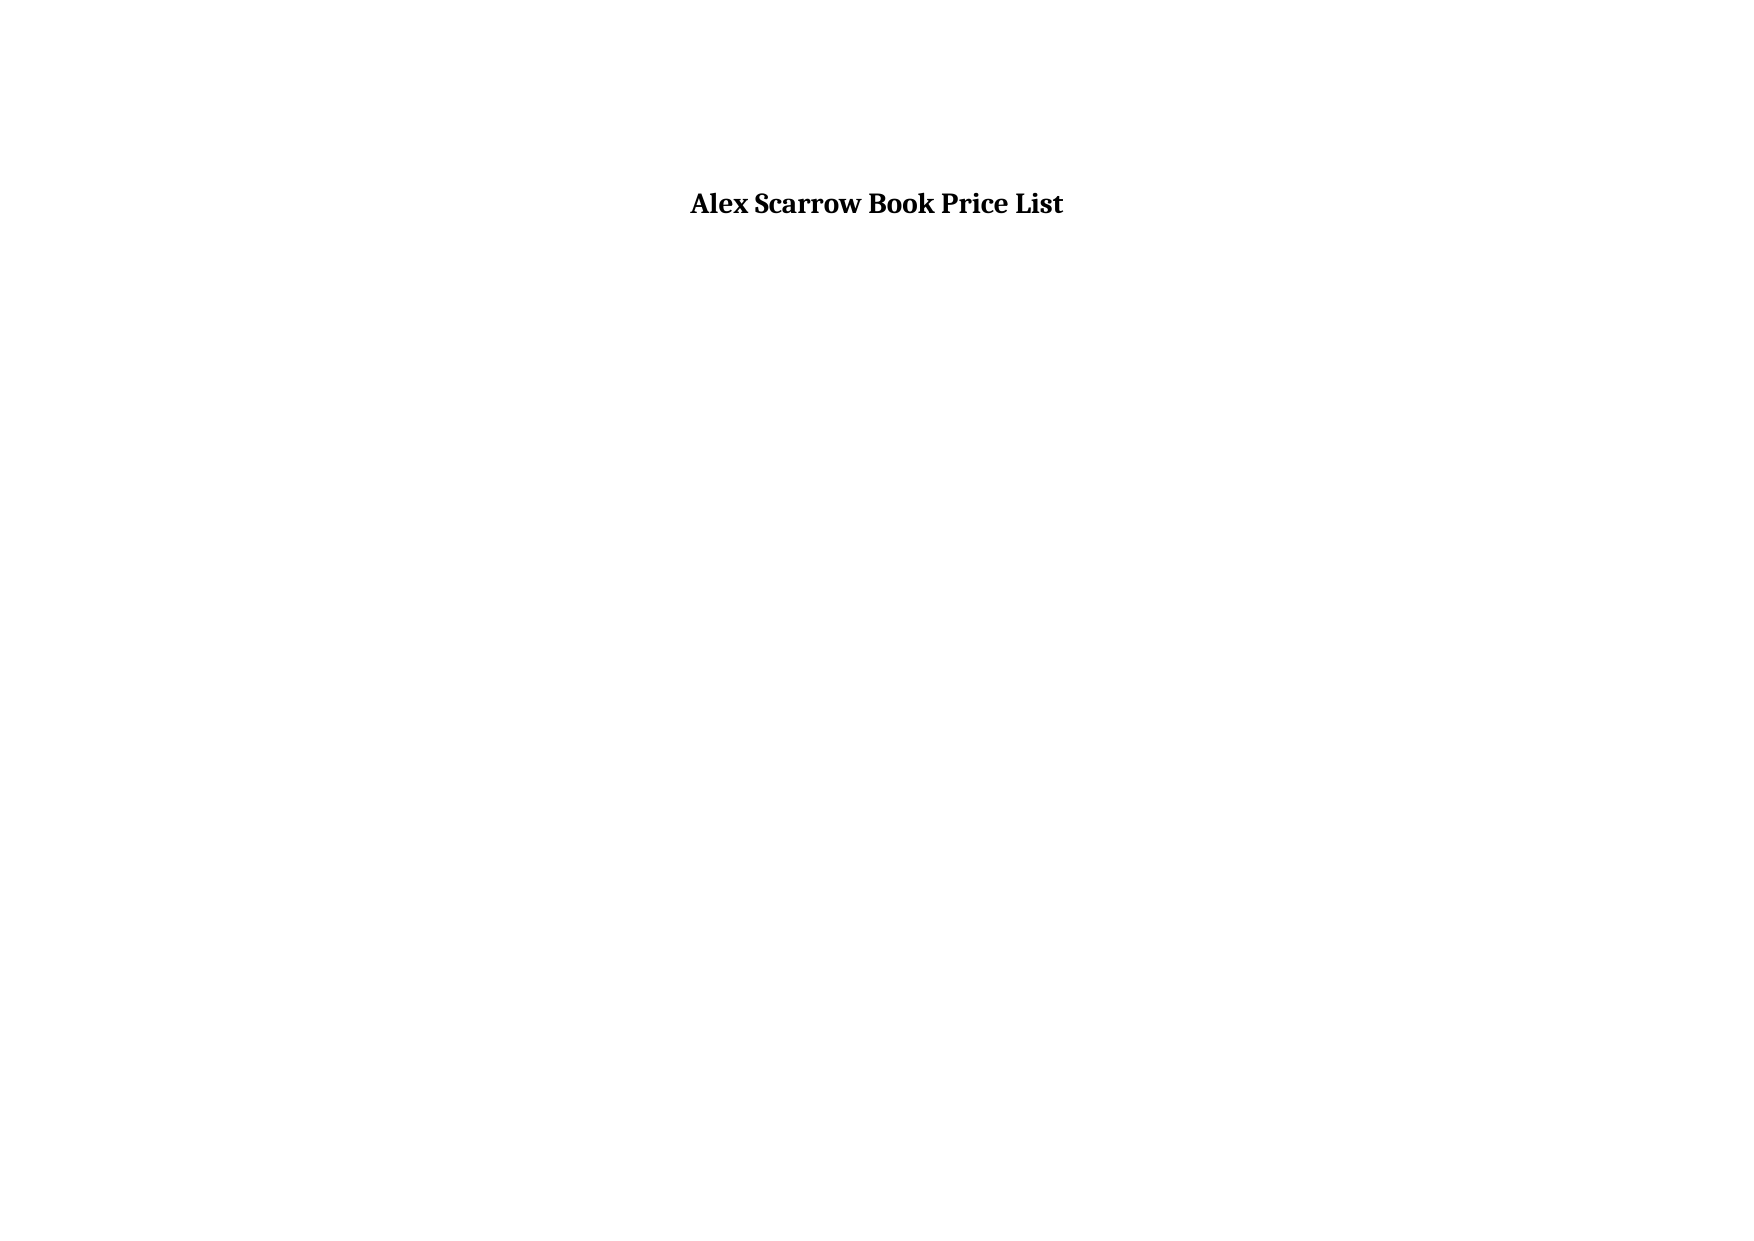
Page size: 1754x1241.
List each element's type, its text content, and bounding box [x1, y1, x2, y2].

text Alex Scarrow Book Price List [150, 187, 1604, 221]
